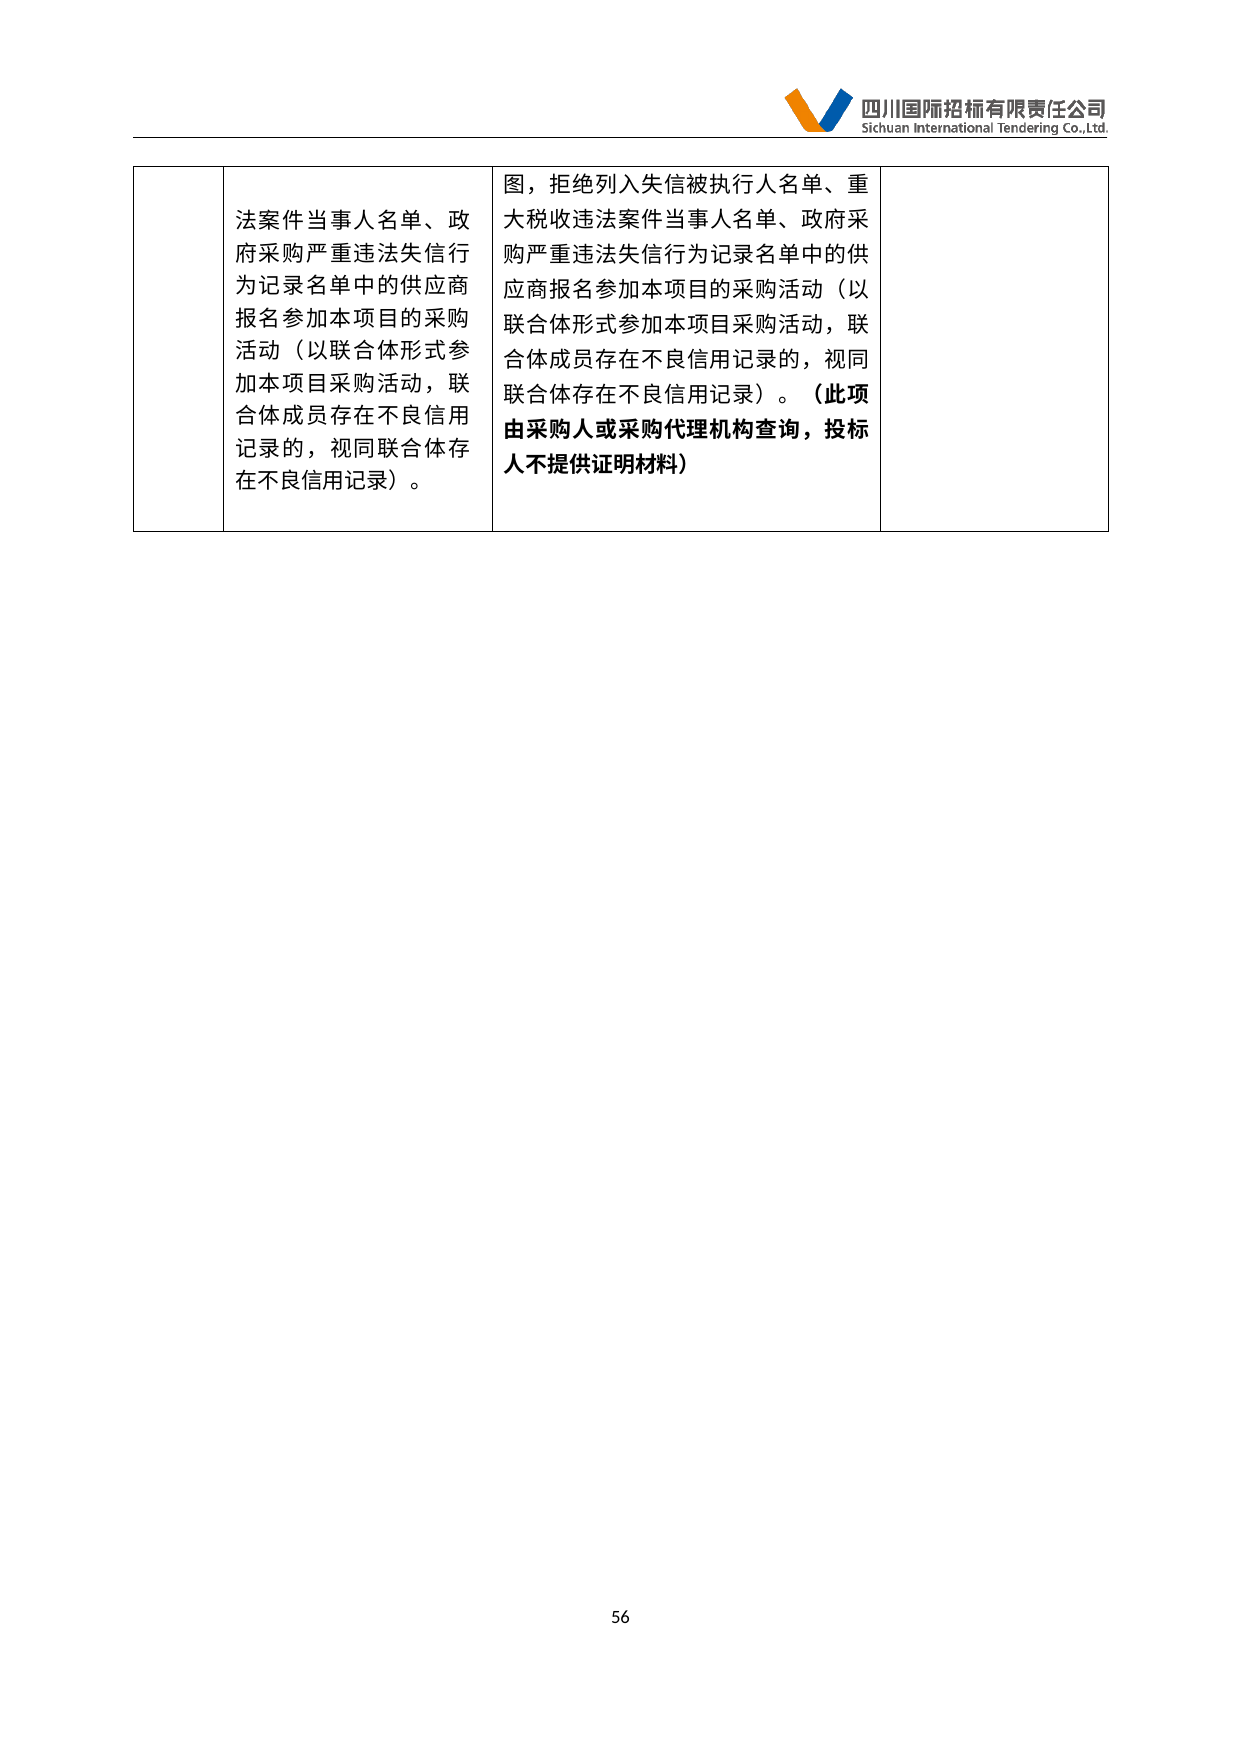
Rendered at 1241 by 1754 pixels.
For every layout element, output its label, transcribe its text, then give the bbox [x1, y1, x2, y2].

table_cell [881, 167, 1108, 531]
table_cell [493, 167, 880, 531]
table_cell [224, 167, 492, 531]
table_cell 3 [134, 167, 223, 531]
picture [784, 88, 1108, 135]
